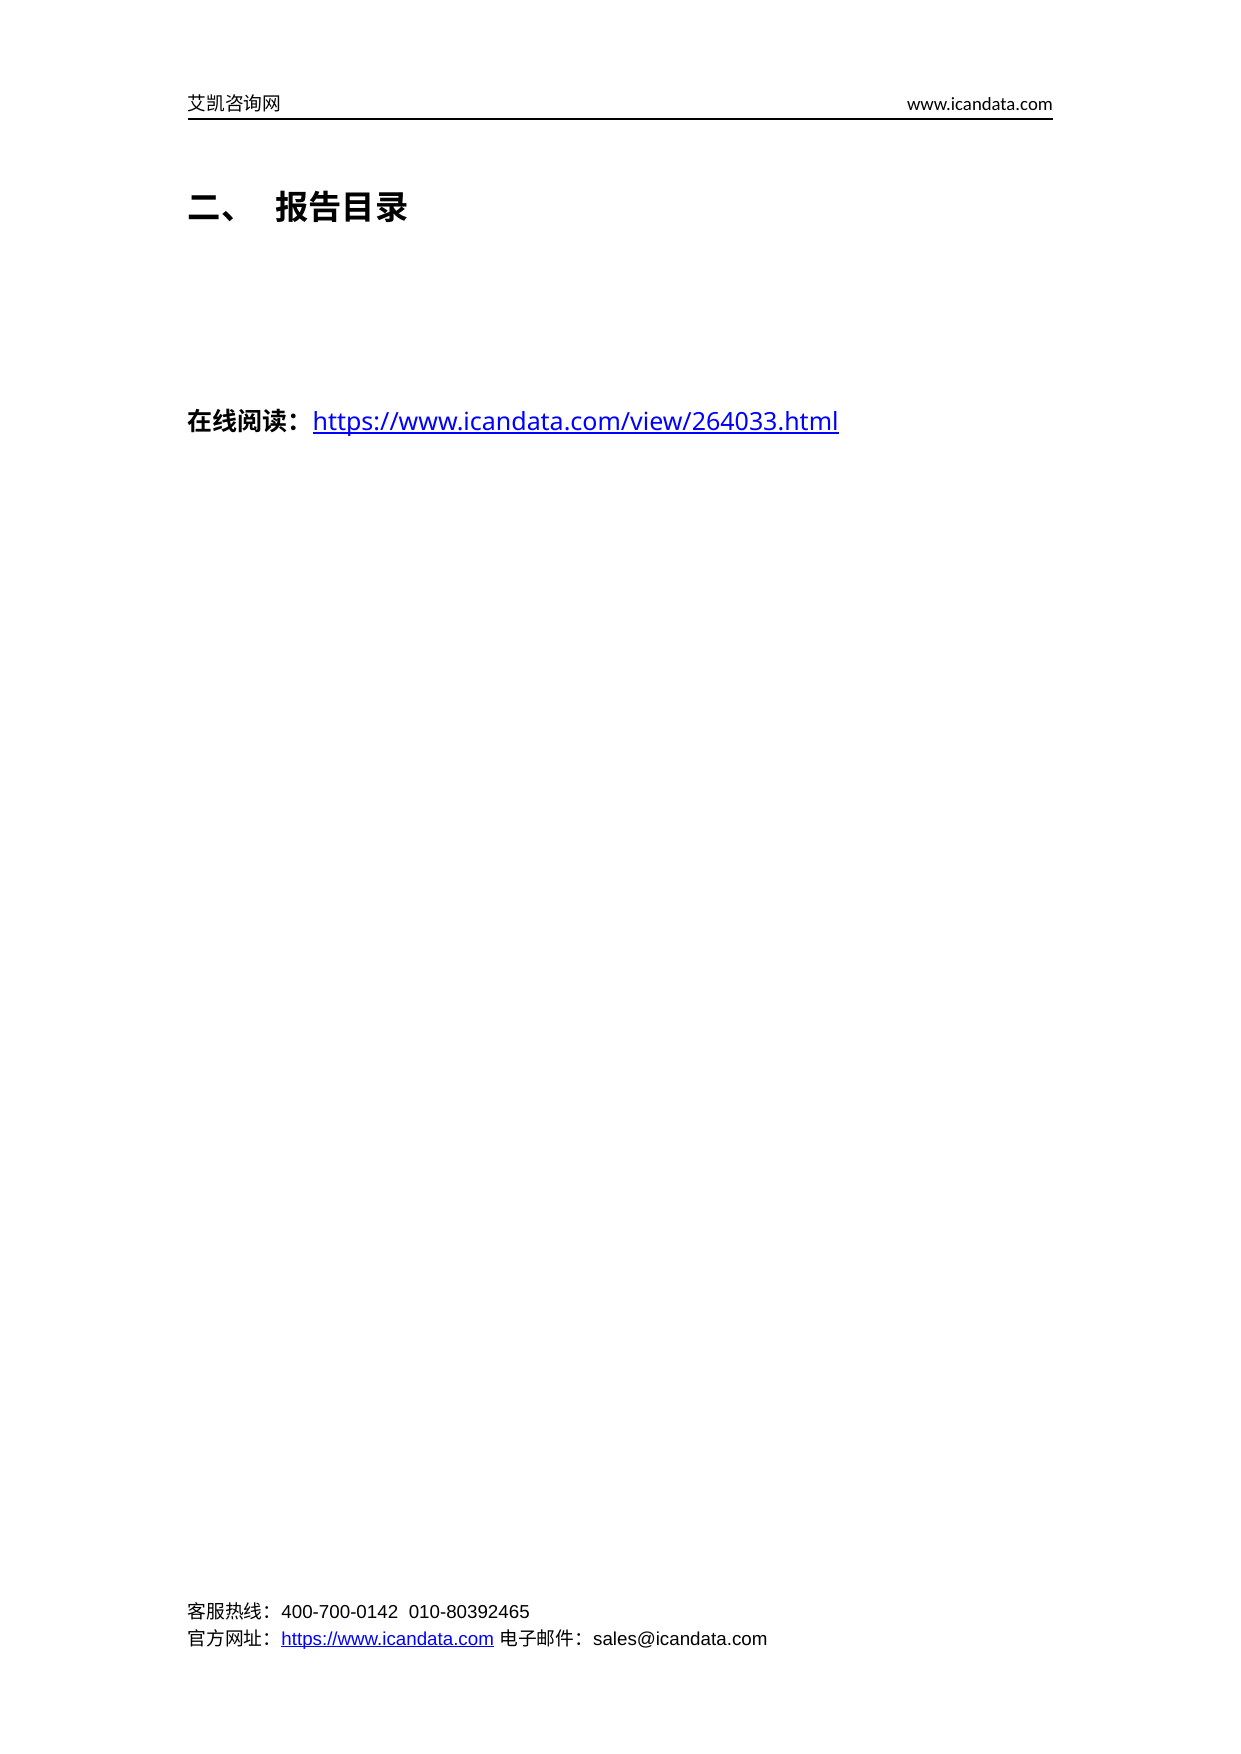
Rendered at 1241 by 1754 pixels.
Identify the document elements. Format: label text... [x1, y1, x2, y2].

text 在线阅读：https://www.icandata.com/view/264033.html [187, 387, 1053, 452]
subtitle 报告目录 [187, 172, 1053, 237]
